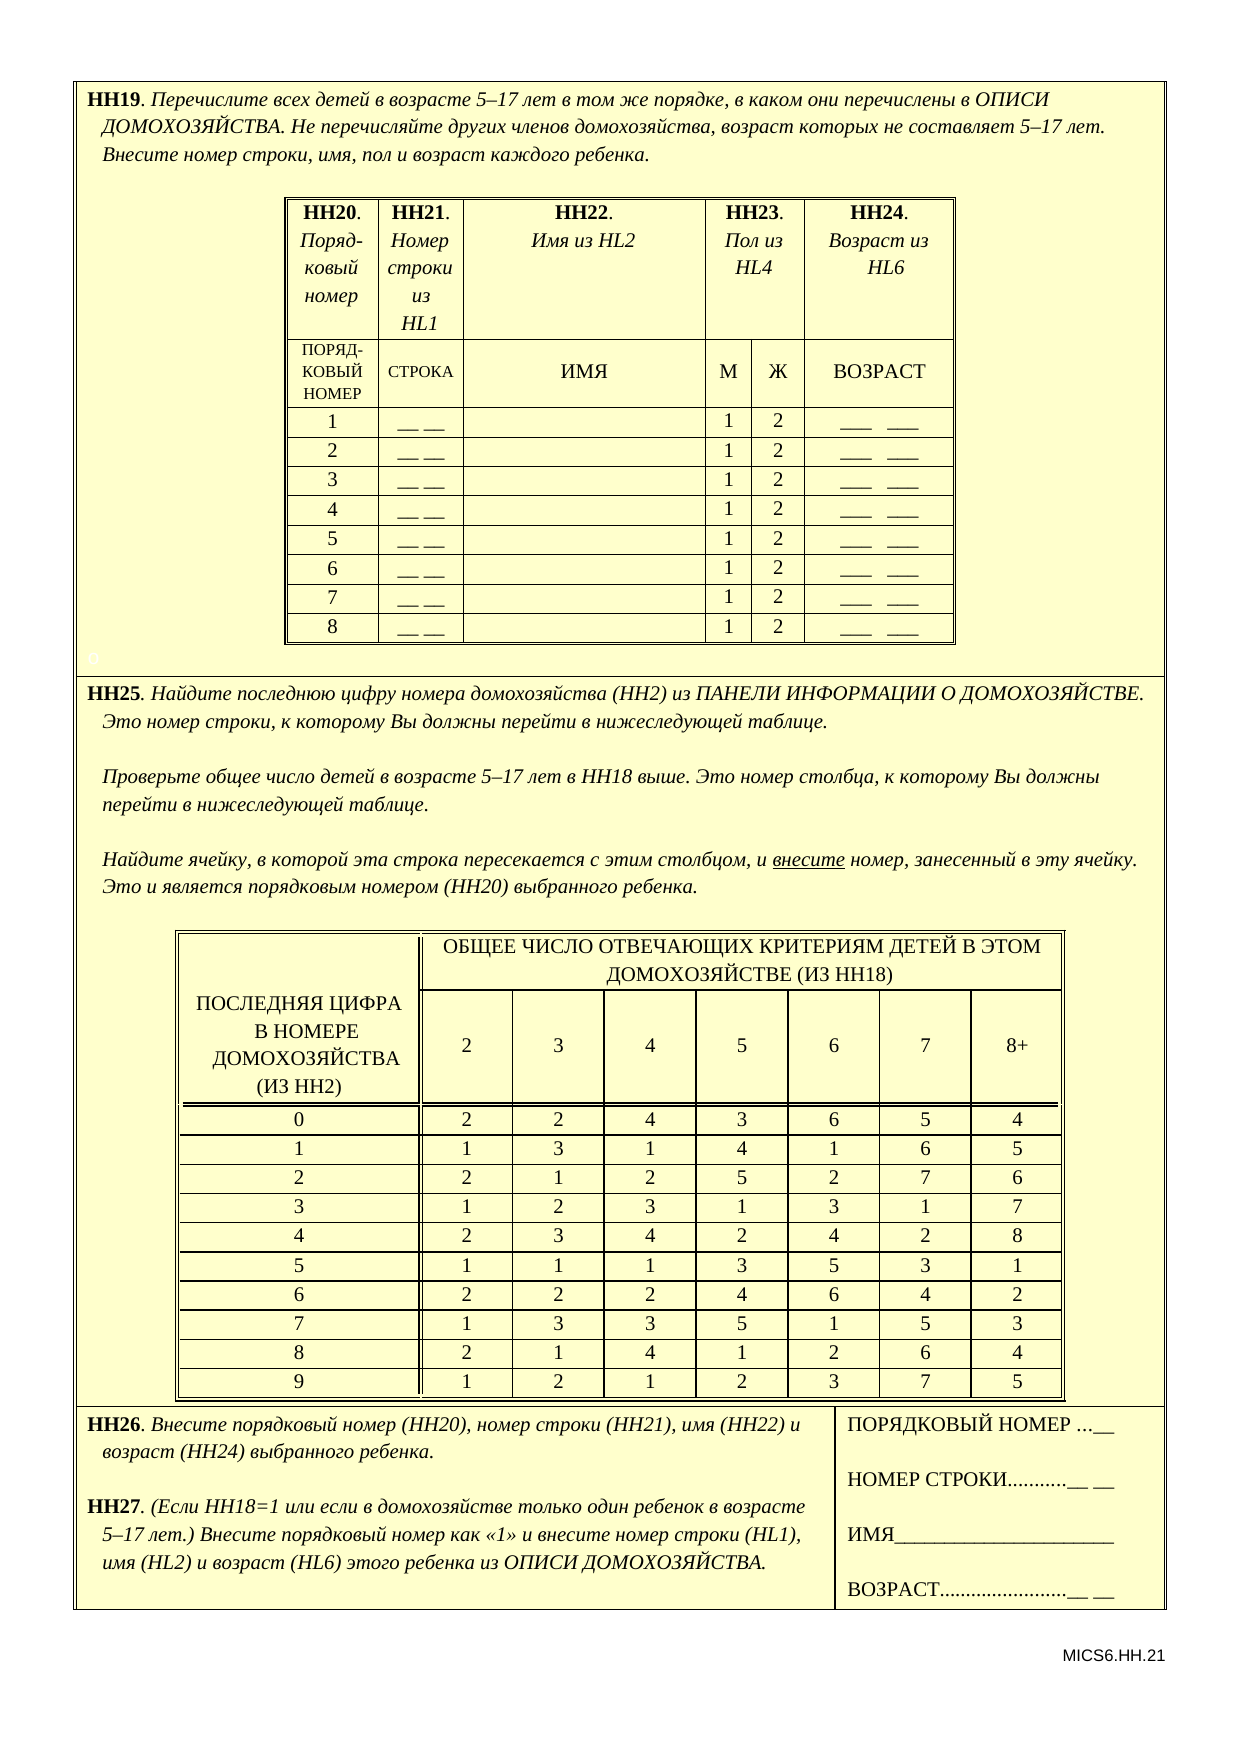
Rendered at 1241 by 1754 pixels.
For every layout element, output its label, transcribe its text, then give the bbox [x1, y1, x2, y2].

table_cell HH19. Перечислите всех детей в возрасте 5–17 лет в том же порядке, в каком они перечислены в ОПИСИ ДОМОХОЗЯЙСТВА. Не перечисляйте других членов домохозяйства, возраст которых не составляет 5–17 лет. Внесите номер строки, имя, пол и возраст каждого ребенка. [77, 82, 1164, 676]
table_cell HH26. Внесите порядковый номер (HH20), номер строки (HH21), имя (HH22) и возраст (HH24) выбранного ребенка. HH27. (Если HH18=1 или если в домохозяйстве только один ребенок в возрасте 5–17 лет.) Внесите порядковый номер как «1» и внесите номер строки (HL1), имя (HL2) и возраст (HL6) этого ребенка из ОПИСИ ДОМОХОЗЯЙСТВА. [77, 1407, 834, 1609]
table_cell ПОРЯДКОВЫЙ НОМЕР __ НОМЕР СТРОКИ __ __ ИМЯ ВОЗРАСТ __ __ [836, 1407, 1164, 1609]
table_cell HH25. Найдите последнюю цифру номера домохозяйства (HH2) из ПАНЕЛИ ИНФОРМАЦИИ О ДОМОХОЗЯЙСТВЕ. Это номер строки, к которому Вы должны перейти в нижеследующей таблице. Проверьте общее число детей в возрасте 5–17 лет в HH18 выше. Это номер столбца, к которому Вы должны перейти в нижеследующей таблице. Найдите ячейку, в которой эта строка пересекается с этим столбцом, и внесите номер, занесенный в эту ячейку. Это и является порядковым номером (HH20) выбранного ребенка. [77, 677, 1164, 1406]
